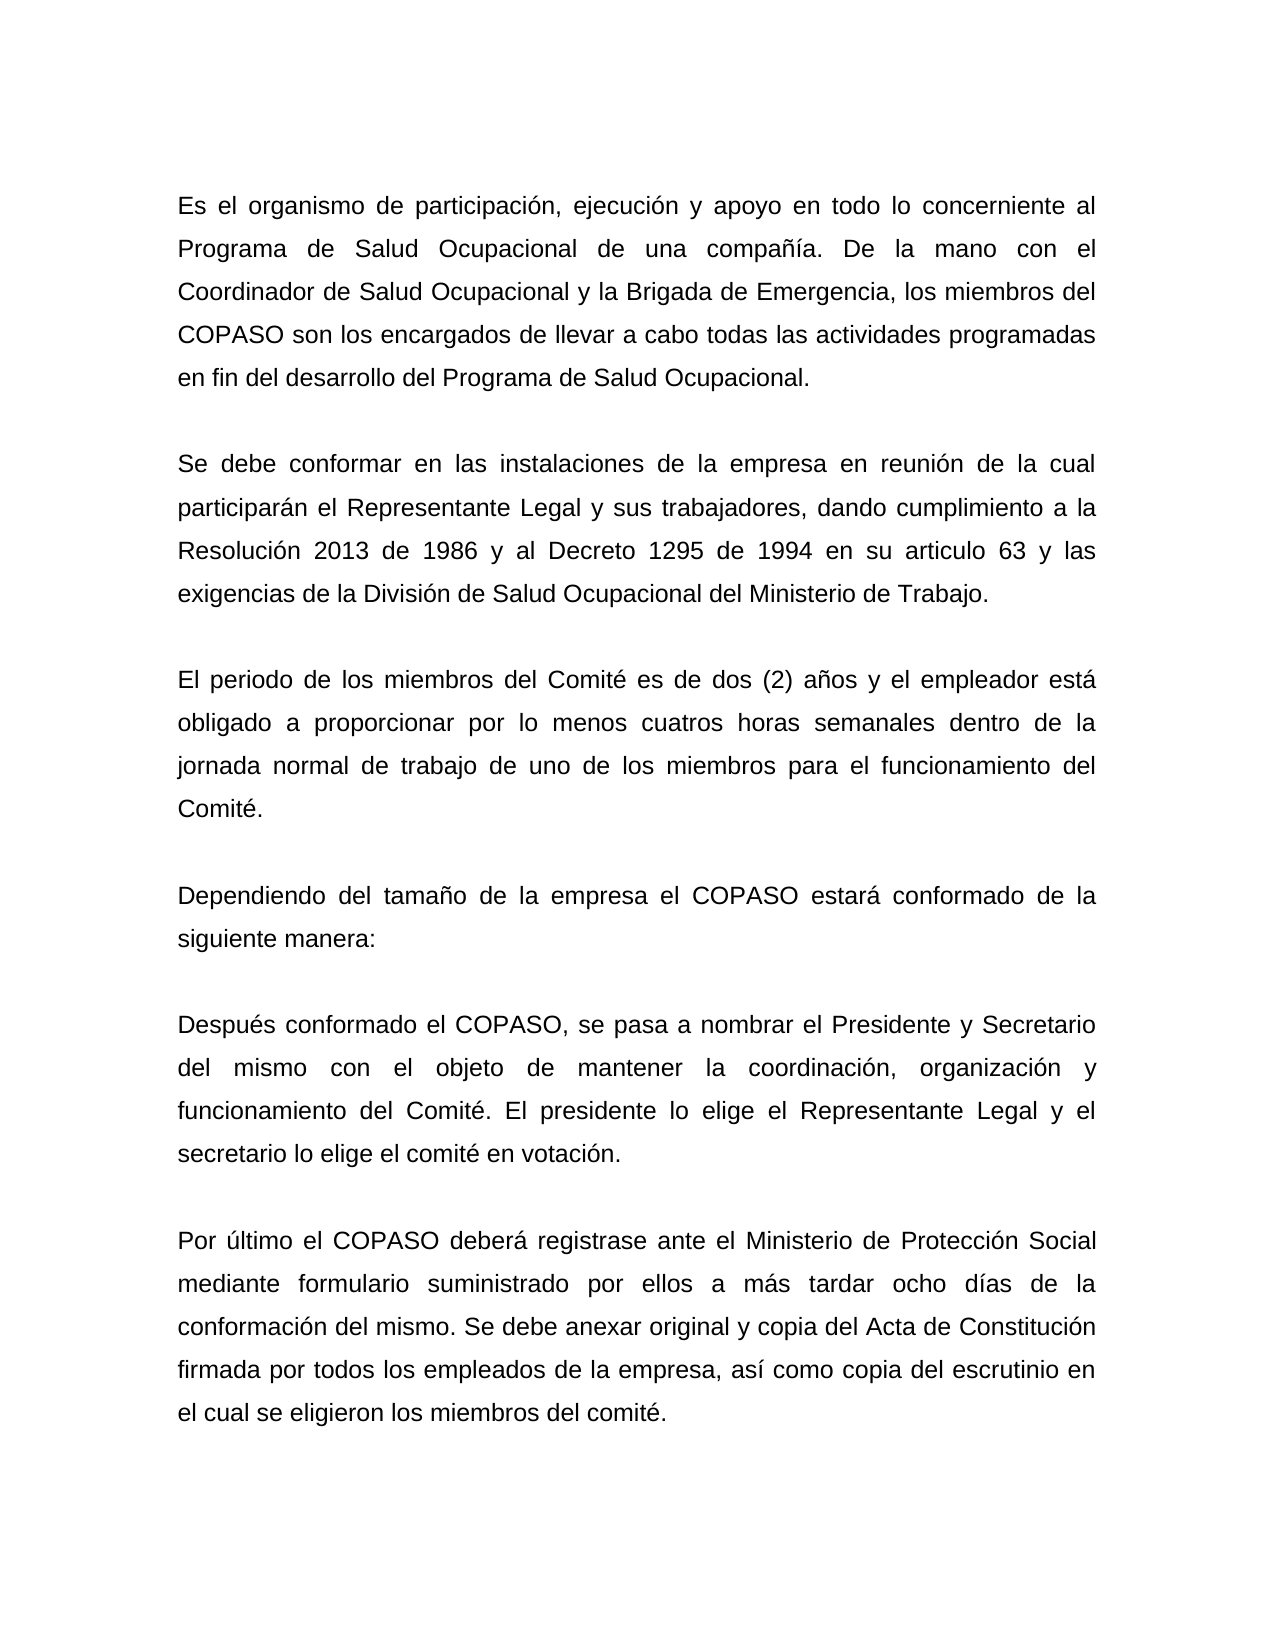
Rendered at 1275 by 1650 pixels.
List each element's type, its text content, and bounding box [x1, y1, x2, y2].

text Se debe conformar en las instalaciones de la empresa en reunión de la cual participarán el Representante Legal y sus trabajadores, dando cumplimiento a la Resolución 2013 de 1986 y al Decreto 1295 de 1994 en su articulo 63 y las exigencias de la División de Salud Ocupacional del Ministerio de Trabajo. [177, 449, 1098, 608]
text Es el organismo de participación, ejecución y apoyo en todo lo concerniente al Programa de Salud Ocupacional de una compañía. De la mano con el Coordinador de Salud Ocupacional y la Brigada de Emergencia, los miembros del COPASO son los encargados de llevar a cabo todas las actividades programadas en fin del desarrollo del Programa de Salud Ocupacional. [177, 191, 1098, 392]
text Después conformado el COPASO, se pasa a nombrar el Presidente y Secretario del mismo con el objeto de mantener la coordinación, organización y funcionamiento del Comité. El presidente lo elige el Representante Legal y el secretario lo elige el comité en votación. [177, 1010, 1098, 1168]
text Por último el COPASO deberá registrase ante el Ministerio de Protección Social mediante formulario suministrado por ellos a más tardar ocho días de la conformación del mismo. Se debe anexar original y copia del Acta de Constitución firmada por todos los empleados de la empresa, así como copia del escrutinio en el cual se eligieron los miembros del comité. [177, 1226, 1098, 1427]
text El periodo de los miembros del Comité es de dos (2) años y el empleador está obligado a proporcionar por lo menos cuatros horas semanales dentro de la jornada normal de trabajo de uno de los miembros para el funcionamiento del Comité. [177, 665, 1098, 823]
text Dependiendo del tamaño de la empresa el COPASO estará conformado de la siguiente manera: [177, 881, 1098, 953]
